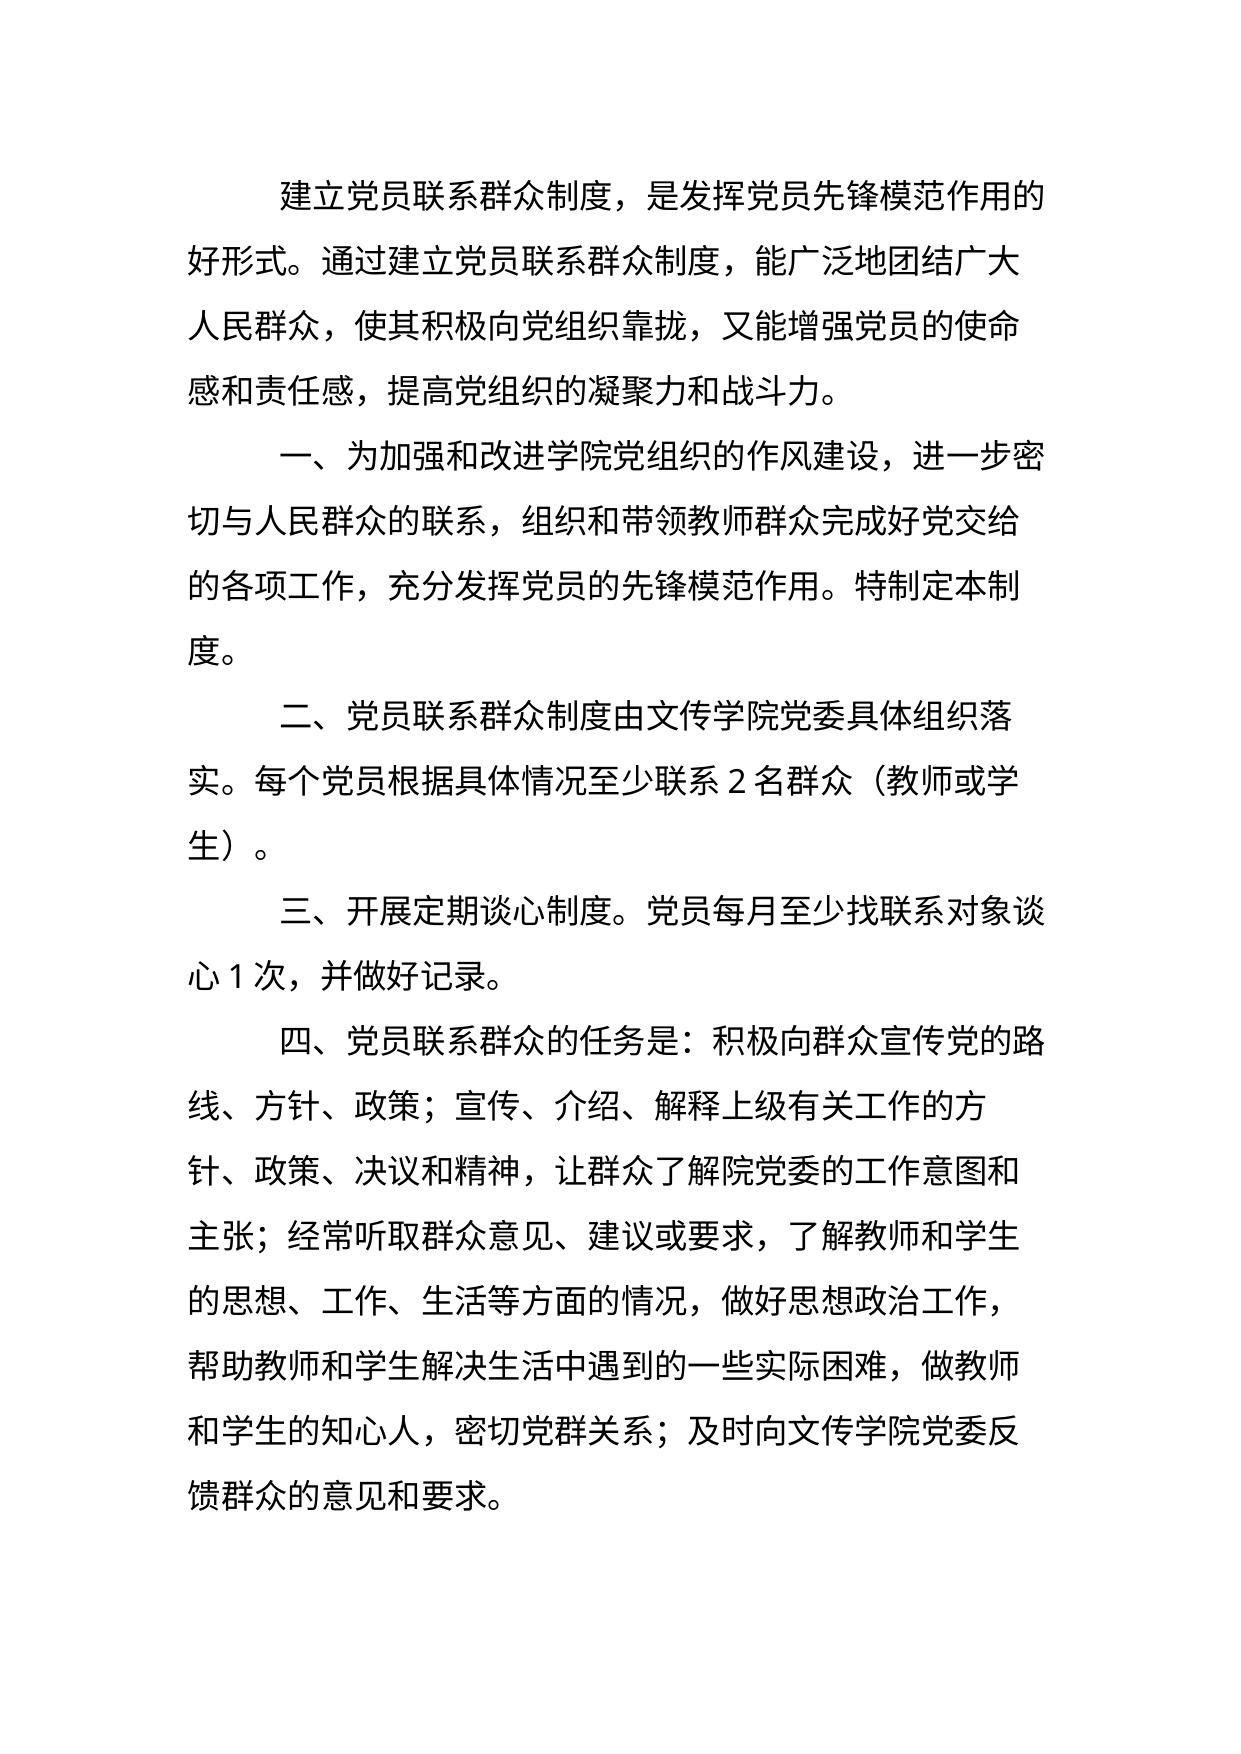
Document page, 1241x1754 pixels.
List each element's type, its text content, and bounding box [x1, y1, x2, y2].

text 二、党员联系群众制度由文传学院党委具体组织落实。每个党员根据具体情况至少联系2名群众（教师或学生）。 [187, 682, 1053, 877]
text 建立党员联系群众制度，是发挥党员先锋模范作用的好形式。通过建立党员联系群众制度，能广泛地团结广大人民群众，使其积极向党组织靠拢，又能增强党员的使命感和责任感，提高党组织的凝聚力和战斗力。 [187, 162, 1053, 422]
text 四、党员联系群众的任务是：积极向群众宣传党的路线、方针、政策；宣传、介绍、解释上级有关工作的方针、政策、决议和精神，让群众了解院党委的工作意图和主张；经常听取群众意见、建议或要求，了解教师和学生的思想、工作、生活等方面的情况，做好思想政治工作，帮助教师和学生解决生活中遇到的一些实际困难，做教师和学生的知心人，密切党群关系；及时向文传学院党委反馈群众的意见和要求。 [187, 1007, 1053, 1527]
text 三、开展定期谈心制度。党员每月至少找联系对象谈心1次，并做好记录。 [187, 877, 1053, 1007]
text 一、为加强和改进学院党组织的作风建设，进一步密切与人民群众的联系，组织和带领教师群众完成好党交给的各项工作，充分发挥党员的先锋模范作用。特制定本制度。 [187, 422, 1053, 682]
